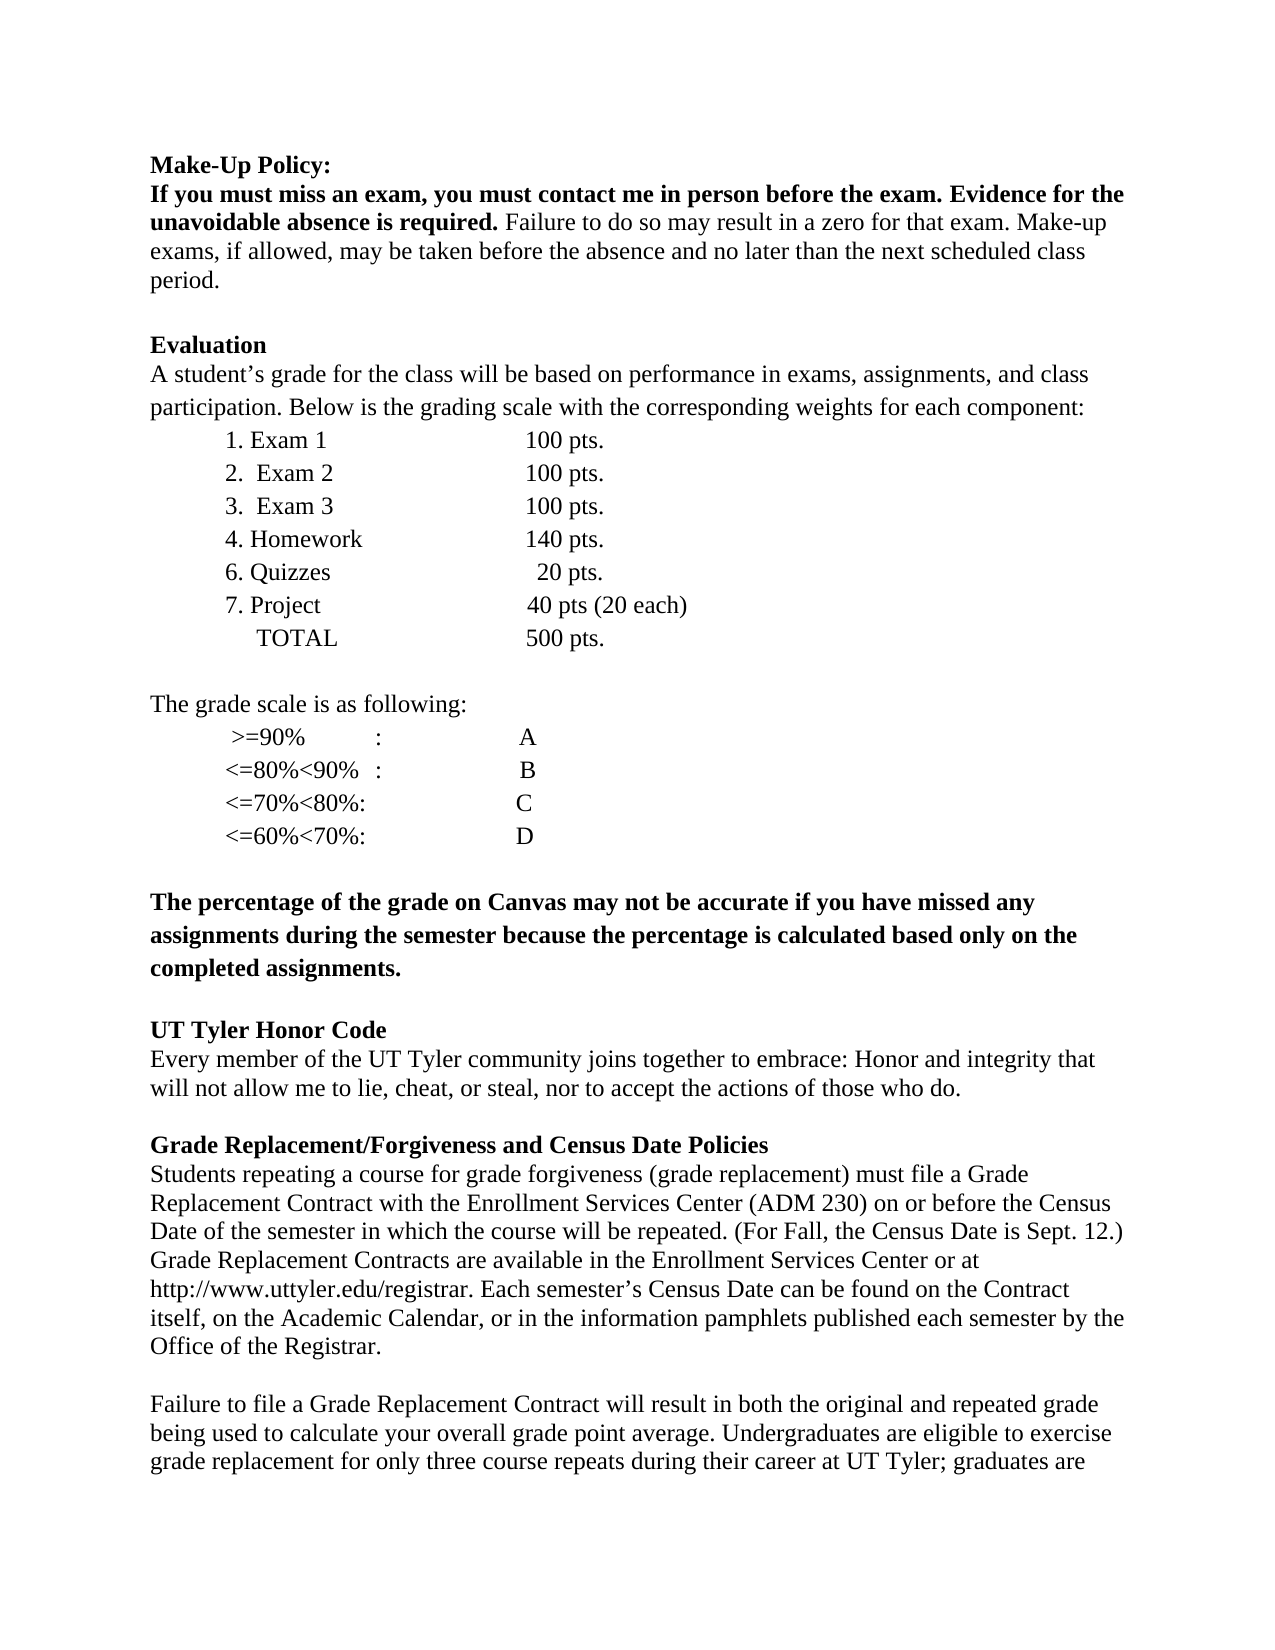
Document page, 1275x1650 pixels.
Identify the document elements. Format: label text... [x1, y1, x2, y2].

text >=90% : A <=80%<90% : B <=70%<80%: C <=60%<70%: D [225, 722, 1125, 850]
text The percentage of the grade on Canvas may not be accurate if you have missed any assignments during the semester because the percentage is calculated based only on the completed assignments. [150, 887, 1125, 982]
text The grade scale is as following: [150, 689, 1125, 718]
text Every member of the UT Tyler community joins together to embrace: Honor and integrity that will not allow me to lie, cheat, or steal, nor to accept the actions of those who do. [150, 1044, 1125, 1101]
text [150, 1389, 1125, 1475]
text Grade Replacement/Forgiveness and Census Date Policies [150, 1130, 1125, 1159]
text UT Tyler Honor Code [150, 1015, 1125, 1044]
text A student’s grade for the class will be based on performance in exams, assignments, and class participation. Below is the grading scale with the corresponding weights for each component: 1. Exam 1 100 pts. 2. Exam 2 100 pts. 3. Exam 3 100 pts. [150, 359, 1125, 520]
text 6. Quizzes 20 pts. [150, 557, 1125, 586]
text 4. Homework 140 pts. [150, 524, 1125, 553]
text 7. Project 40 pts (20 each) TOTAL 500 pts. [150, 590, 1125, 652]
text Evaluation [150, 330, 1125, 359]
text Students repeating a course for grade forgiveness (grade replacement) must file a Grade Replacement Contract with the Enrollment Services Center (ADM 230) on or before the Census Date of the semester in which the course will be repeated. (For Fall, the Census Date is Sept. 12.) Grade Replacement Contracts are available in the Enrollment Services Center or at http://www.uttyler.edu/registrar. Each semester’s Census Date can be found on the Contract itself, on the Academic Calendar, or in the information pamphlets published each semester by the Office of the Registrar. [150, 1159, 1125, 1360]
text Make-Up Policy: [150, 150, 1119, 179]
text If you must miss an exam, you must contact me in person before the exam. Evidence for the unavoidable absence is required. Failure to do so may result in a zero for that exam. Make-up exams, if allowed, may be taken before the absence and no later than the next scheduled class period. [150, 179, 1125, 294]
